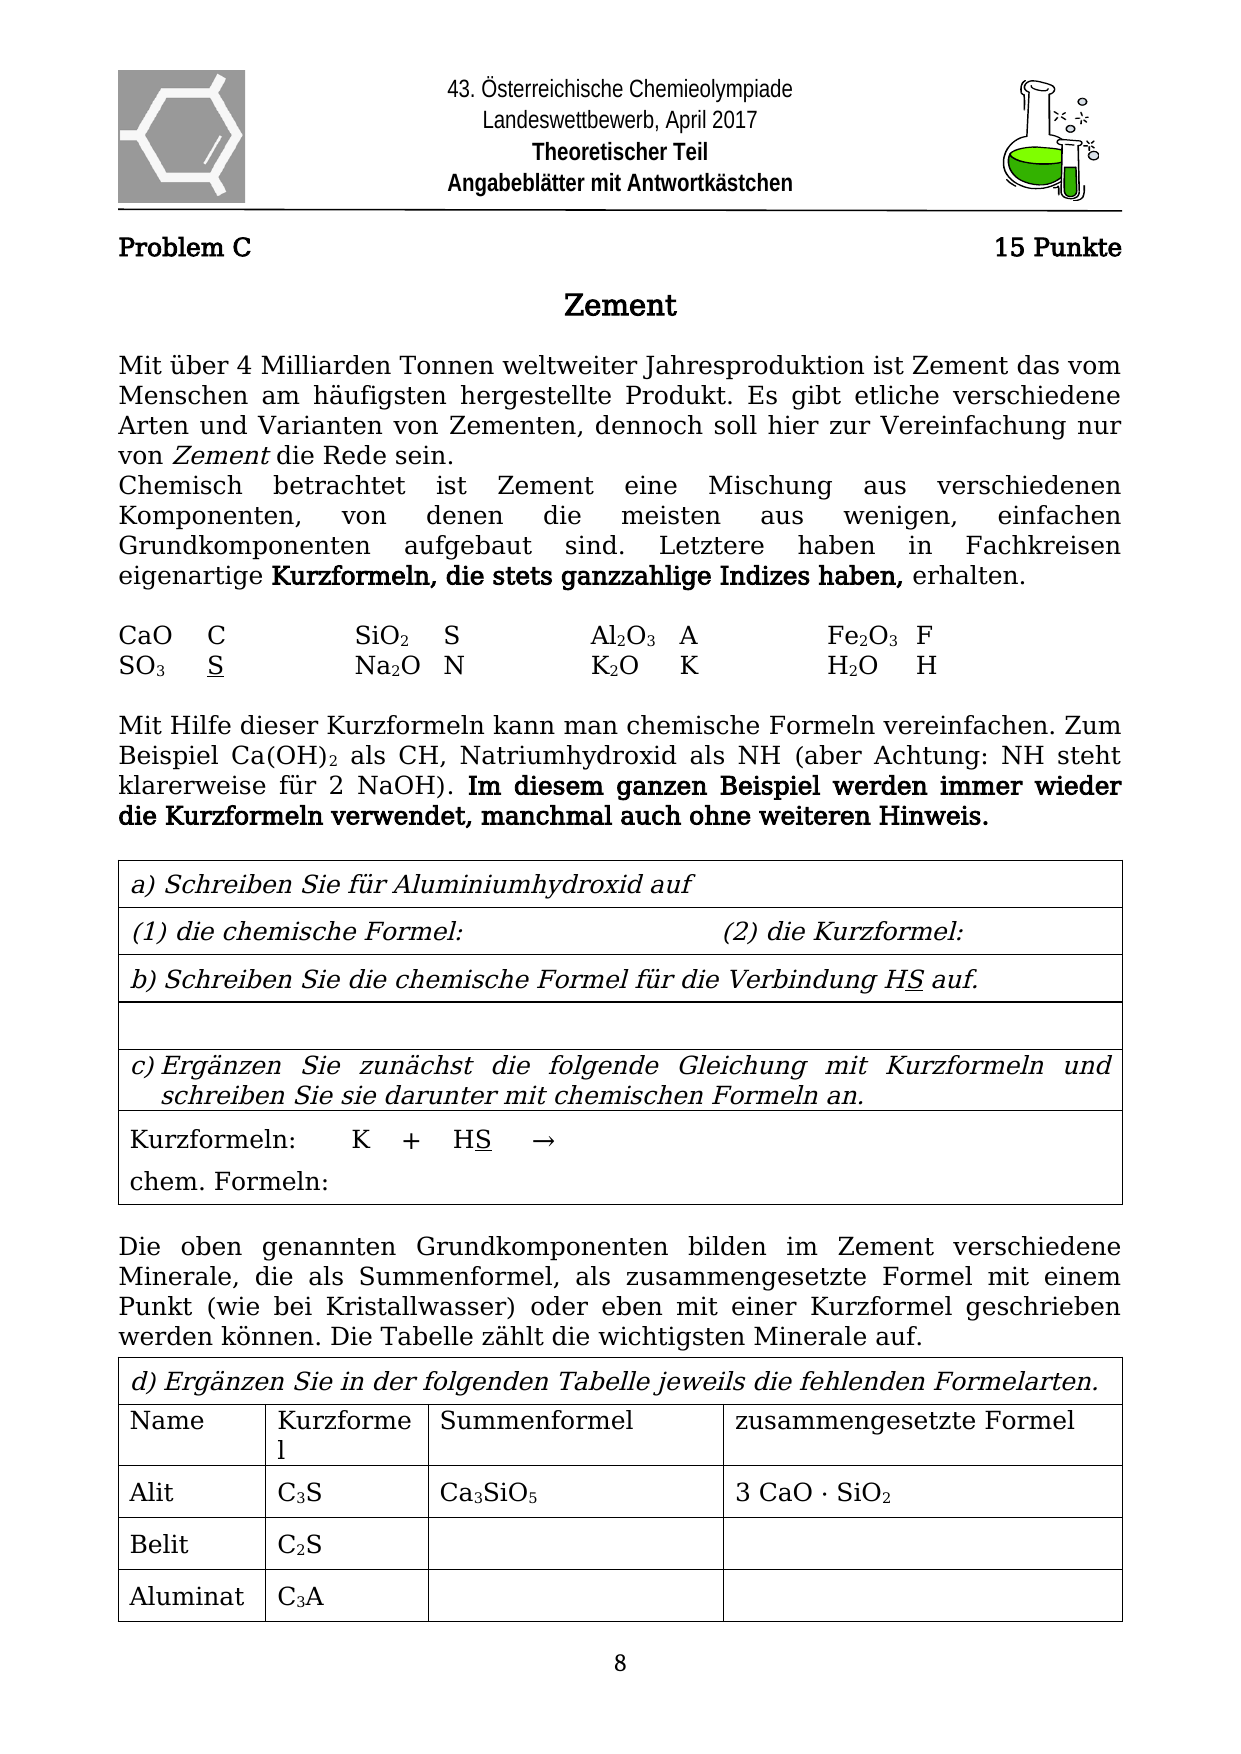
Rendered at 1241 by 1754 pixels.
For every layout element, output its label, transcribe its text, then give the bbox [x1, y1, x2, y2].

table_cell Kurzformeln: K + HS → chem. Formeln: [119, 1111, 1122, 1204]
table_cell Belit [119, 1518, 265, 1569]
text Problem C 15 Punkte [118, 231, 1122, 261]
table_cell Alit [119, 1466, 265, 1517]
table_cell zusammengesetzte Formel [724, 1405, 1122, 1465]
text Zement [118, 286, 1122, 321]
text Mit über 4 Milliarden Tonnen weltweiter Jahresproduktion ist Zement das vom Menschen am häufigsten hergestellte Produkt. Es gibt etliche verschiedene Arten und Varianten von Zementen, dennoch soll hier zur Vereinfachung nur von Zement die Rede sein. [118, 349, 1122, 469]
table_cell C3A [266, 1570, 428, 1621]
text Mit Hilfe dieser Kurzformeln kann man chemische Formeln vereinfachen. Zum Beispiel Ca(OH)2 als CH, Natriumhydroxid als NH (aber Achtung: NH steht klarerweise für 2 NaOH). Im diesem ganzen Beispiel werden immer wieder die Kurzformeln verwendet, manchmal auch ohne weiteren Hinweis. [118, 709, 1122, 829]
table_header a) Schreiben Sie für Aluminiumhydroxid auf [119, 861, 1122, 907]
table_cell Name [119, 1405, 265, 1465]
table_cell Ca3SiO5 [429, 1466, 723, 1517]
text SO3 S Na2O N K2O K H2O H [118, 649, 1122, 679]
table_cell (1) die chemische Formel: (2) die Kurzformel: [119, 908, 1122, 954]
table_cell c) Ergänzen Sie zunächst die folgende Gleichung mit Kurzformeln und schreiben Sie sie darunter mit chemischen Formeln an. [119, 1050, 1122, 1110]
table_cell C3S [266, 1466, 428, 1517]
table_cell C2S [266, 1518, 428, 1569]
table_cell Kurzformel [266, 1405, 428, 1465]
table_cell [724, 1570, 1122, 1621]
table_cell b) Schreiben Sie die chemische Formel für die Verbindung HS auf. [119, 955, 1122, 1001]
table_cell [119, 1003, 1122, 1049]
table_cell Aluminat [119, 1570, 265, 1621]
table_cell Summenformel [429, 1405, 723, 1465]
table_cell [429, 1570, 723, 1621]
text CaO C SiO2 S Al2O3 A Fe2O3 F [118, 619, 1122, 649]
table_cell [429, 1518, 723, 1569]
table_cell 3 CaO ⋅ SiO2 [724, 1466, 1122, 1517]
text Die oben genannten Grundkomponenten bilden im Zement verschiedene Minerale, die als Summenformel, als zusammengesetzte Formel mit einem Punkt (wie bei Kristallwasser) oder eben mit einer Kurzformel geschrieben werden können. Die Tabelle zählt die wichtigsten Minerale auf. [118, 1230, 1122, 1350]
table_cell [724, 1518, 1122, 1569]
table_header d) Ergänzen Sie in der folgenden Tabelle jeweils die fehlenden Formelarten. [119, 1358, 1122, 1404]
text Chemisch betrachtet ist Zement eine Mischung aus verschiedenen Komponenten, von denen die meisten aus wenigen, einfachen Grundkomponenten aufgebaut sind. Letztere haben in Fachkreisen eigenartige Kurzformeln, die stets ganzzahlige Indizes haben, erhalten. [118, 469, 1122, 589]
